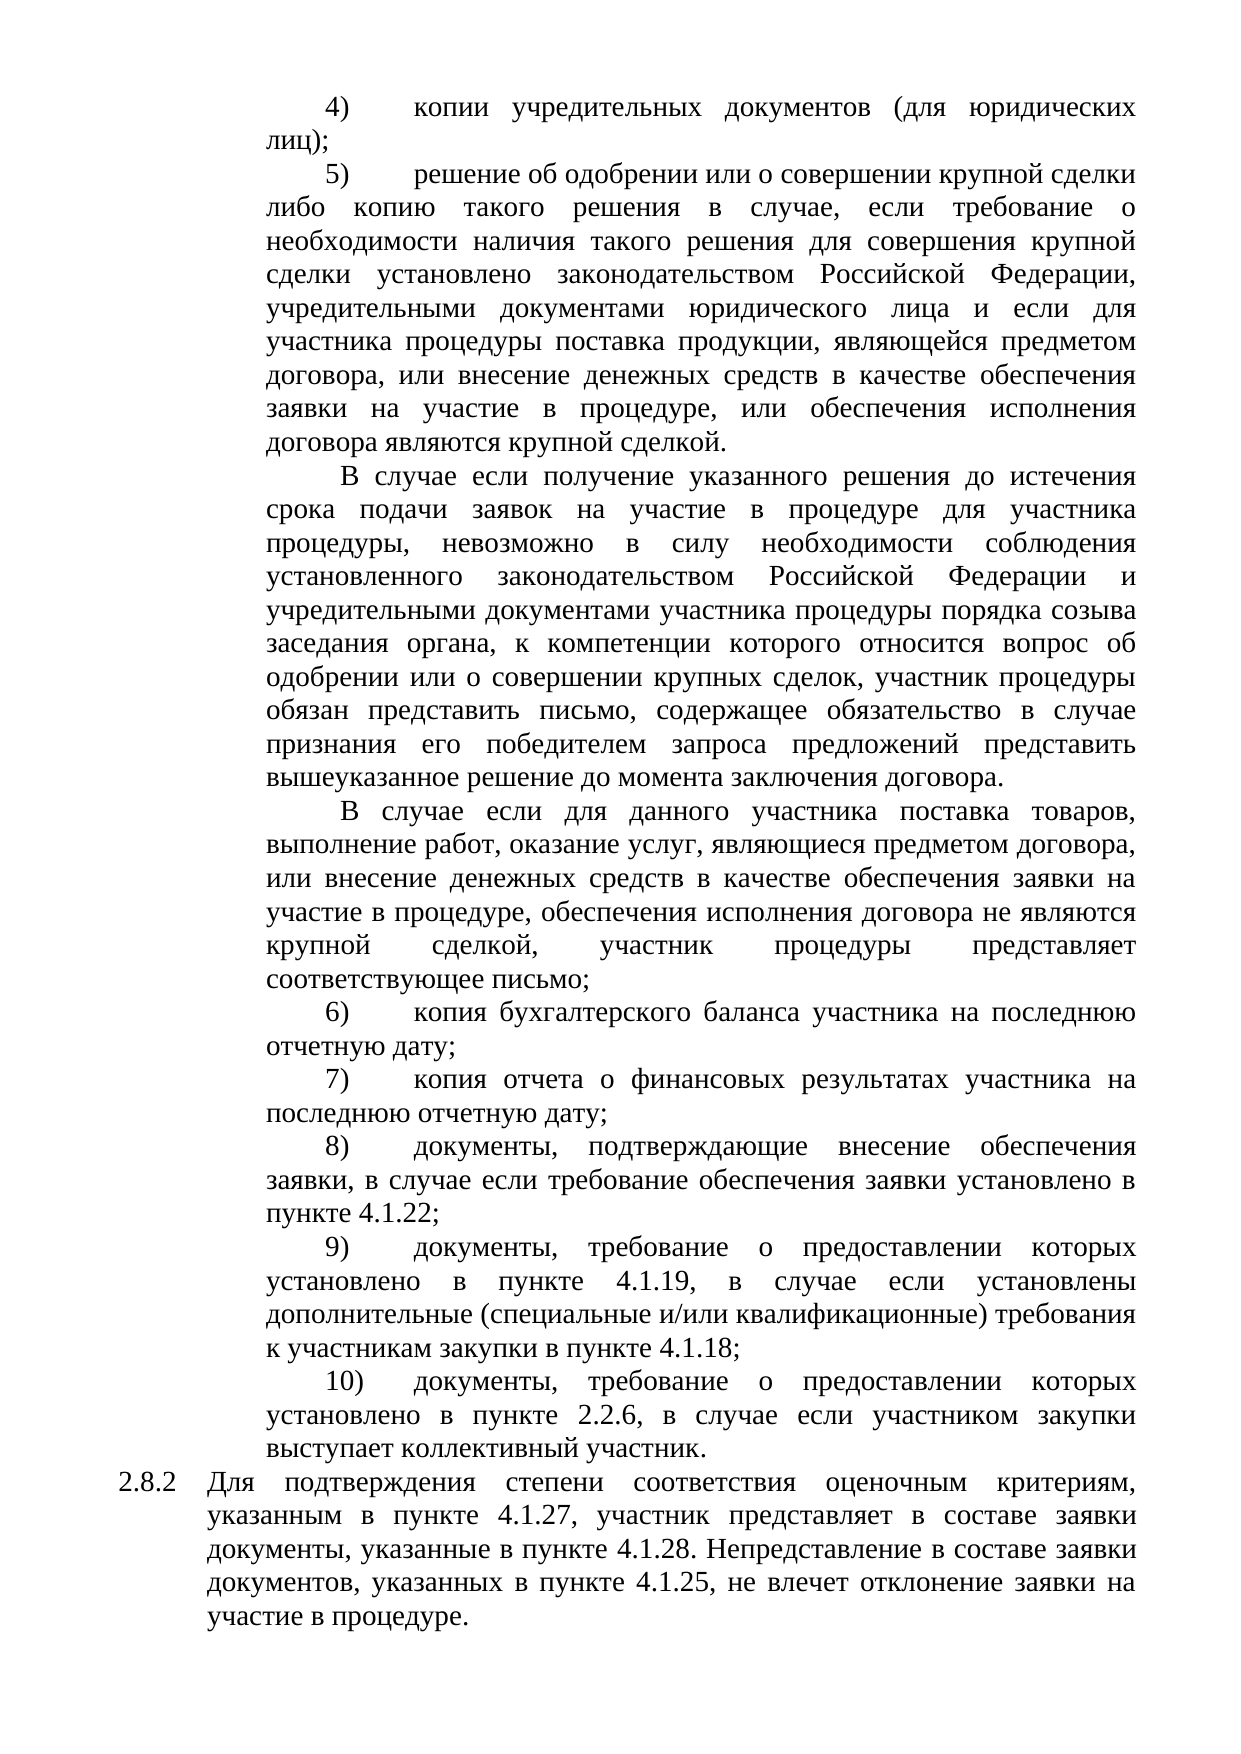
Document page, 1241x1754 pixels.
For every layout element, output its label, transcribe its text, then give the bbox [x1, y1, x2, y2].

list В случае если получение указанного решения до истечения срока подачи заявок на участие в процедуре для участника процедуры, невозможно в силу необходимости соблюдения установленного законодательством Российской Федерации и учредительными документами участника процедуры порядка созыва заседания органа, к компетенции которого относится вопрос об одобрении или о совершении крупных сделок, участник процедуры обязан представить письмо, содержащее обязательство в случае признания его победителем запроса предложений представить вышеуказанное решение до момента заключения договора. [266, 458, 1137, 793]
text решение об одобрении или о совершении крупной сделки либо копию такого решения в случае, если требование о необходимости наличия такого решения для совершения крупной сделки установлено законодательством Российской Федерации, учредительными документами юридического лица и если для участника процедуры поставка продукции, являющейся предметом договора, или внесение денежных средств в качестве обеспечения заявки на участие в процедуре, или обеспечения исполнения договора являются крупной сделкой. [266, 156, 1137, 458]
text Для подтверждения степени соответствия оценочным критериям, указанным в пункте 4.1.24, участник представляет в составе заявки документы, указанные в пункте 4.1.25. Непредставление в составе заявки документов, указанных в пункте 4.1.25, не влечет отклонение заявки на участие в процедуре. [118, 1464, 1137, 1632]
text копии учредительных документов (для юридических лиц); [266, 89, 1137, 156]
text копия отчета о финансовых результатах участника на последнюю отчетную дату; [266, 1061, 1137, 1128]
list В случае если для данного участника поставка товаров, выполнение работ, оказание услуг, являющиеся предметом договора, или внесение денежных средств в качестве обеспечения заявки на участие в процедуре, обеспечения исполнения договора не являются крупной сделкой, участник процедуры представляет соответствующее письмо; [266, 793, 1137, 994]
text копия бухгалтерского баланса участника на последнюю отчетную дату; [266, 994, 1137, 1061]
text документы, требование о предоставлении которых установлено в пункте 2.2.6, в случае если участником закупки выступает коллективный участник. [266, 1363, 1137, 1464]
text документы, подтверждающие внесение обеспечения заявки, в случае если требование обеспечения заявки установлено в пункте 4.1.19; [266, 1128, 1137, 1229]
text документы, требование о предоставлении которых установлено в пункте 4.1.16, в случае если установлены дополнительные (специальные и/или квалификационные) требования к участникам закупки в пункте 4.1.15; [266, 1229, 1137, 1363]
